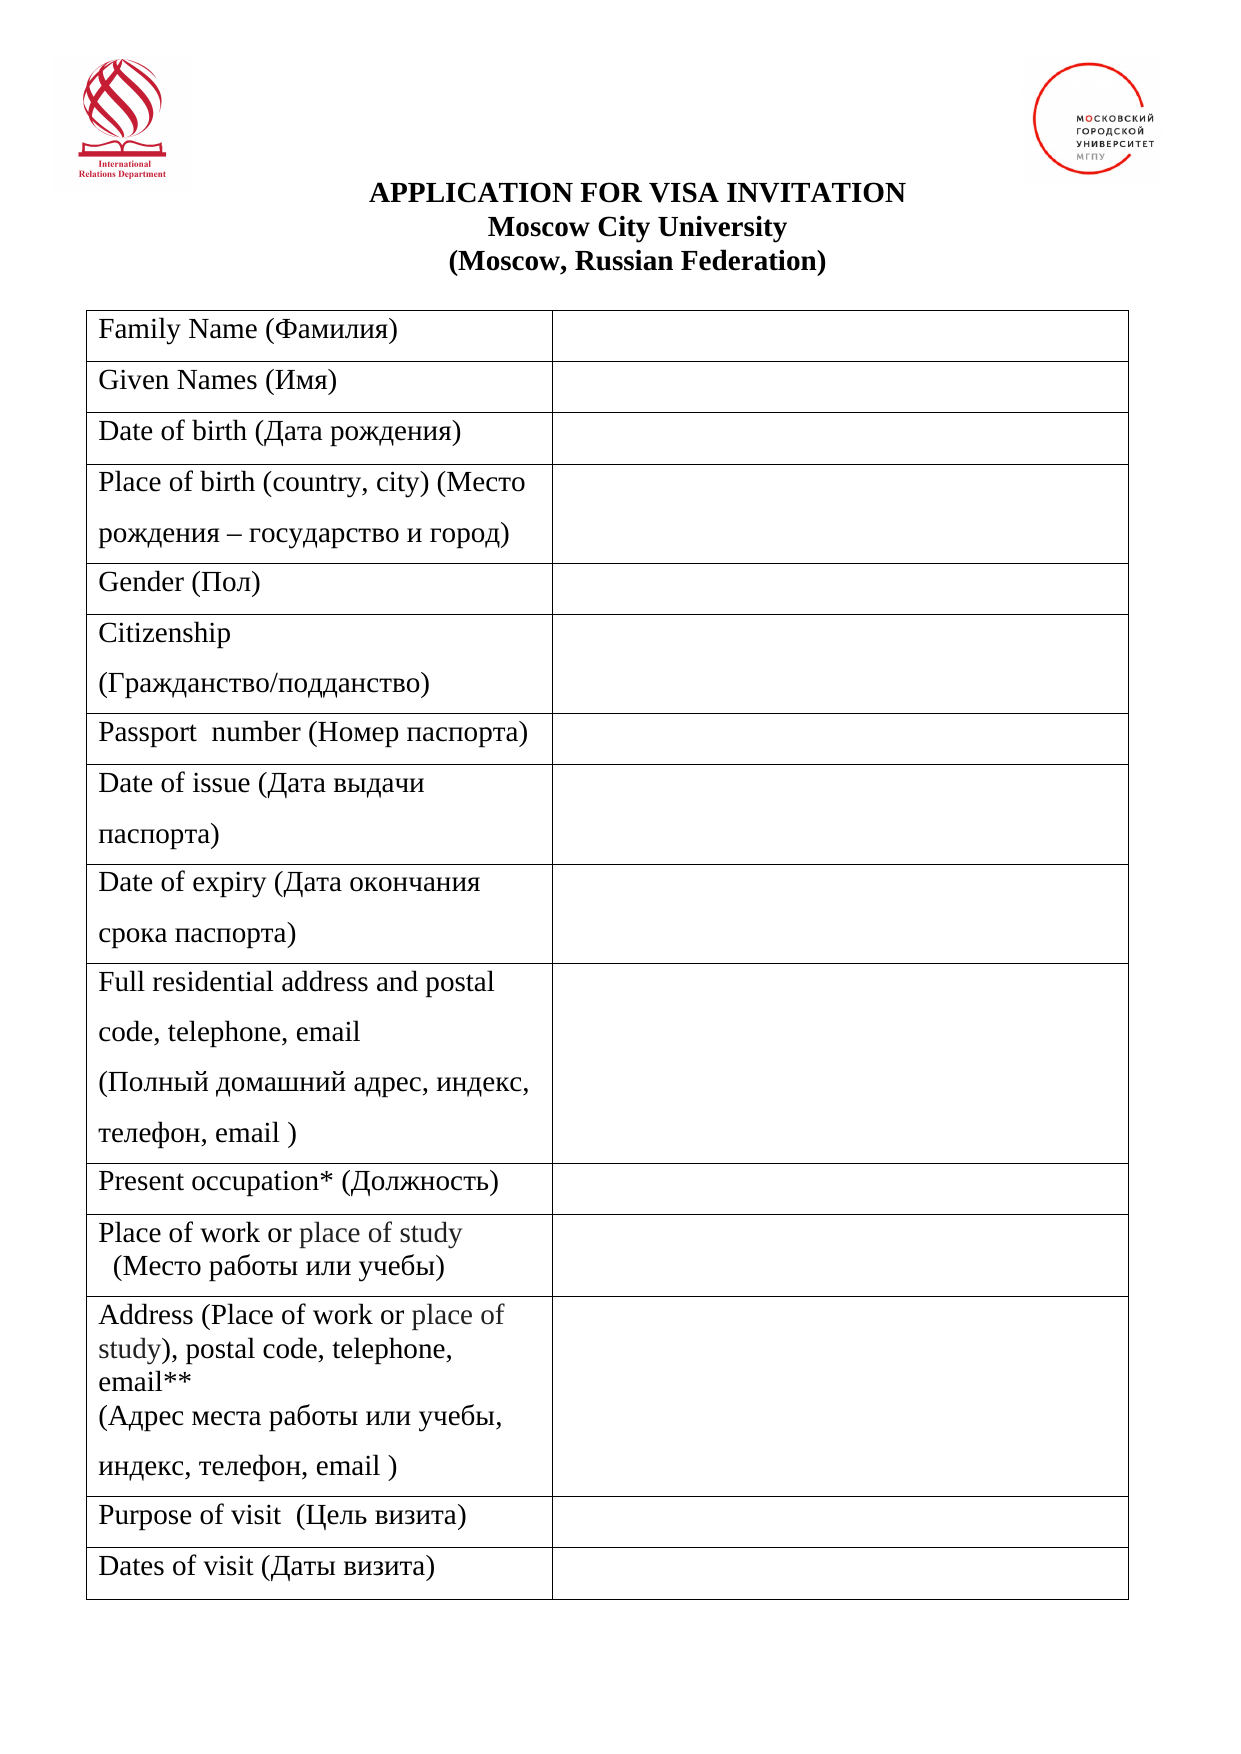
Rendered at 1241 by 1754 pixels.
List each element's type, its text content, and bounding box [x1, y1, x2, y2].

text University [112, 209, 1162, 243]
table_cell [553, 1297, 1128, 1496]
table_cell [553, 413, 1128, 463]
table_cell Citizenship (Гражданство/подданство) [87, 615, 552, 713]
table_cell Place of birth (country, city) (Место рождения – государство и город) [87, 465, 552, 563]
table_cell [553, 1497, 1128, 1547]
table_cell [553, 1164, 1128, 1214]
table_header [553, 311, 1128, 361]
table_cell [553, 615, 1128, 713]
table_cell [553, 765, 1128, 863]
table_cell Address (Place of work or place of study), postal code, telephone, email** (Адрес места работы или учебы, индекс, телефон, email ) [87, 1297, 552, 1496]
table_cell [553, 714, 1128, 764]
table_cell Date of birth (Дата рождения) [87, 413, 552, 463]
table_cell Date of expiry (Дата окончания срока паспорта) [87, 865, 552, 963]
table_header Family Name (Фамилия) [87, 311, 552, 361]
table_cell Date of issue (Дата выдачи паспорта) [87, 765, 552, 863]
picture [1021, 48, 1163, 190]
picture [51, 54, 193, 192]
table_cell [553, 564, 1128, 614]
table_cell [87, 1548, 552, 1598]
table_cell Place of work or place of study (Место работы или учебы) [87, 1215, 552, 1296]
table_cell Passport number (Номер паспорта) [87, 714, 552, 764]
table_cell [553, 465, 1128, 563]
table_cell [553, 1548, 1128, 1598]
table_cell Full residential address and postal code, telephone, email (Полный домашний адрес, индекс, телефон, email ) [87, 964, 552, 1162]
table_cell [553, 964, 1128, 1162]
text APPLICATION FOR VISA invitation [112, 176, 1162, 209]
table_cell Present occupation* (Должность) [87, 1164, 552, 1214]
table_cell Purpose of visit (Цель визита) [87, 1497, 552, 1547]
table_cell [553, 865, 1128, 963]
table_cell [553, 1215, 1128, 1296]
table_cell Given Names (Имя) [87, 362, 552, 412]
table_cell [553, 362, 1128, 412]
table_cell Gender (Пол) [87, 564, 552, 614]
text () [112, 243, 1162, 276]
